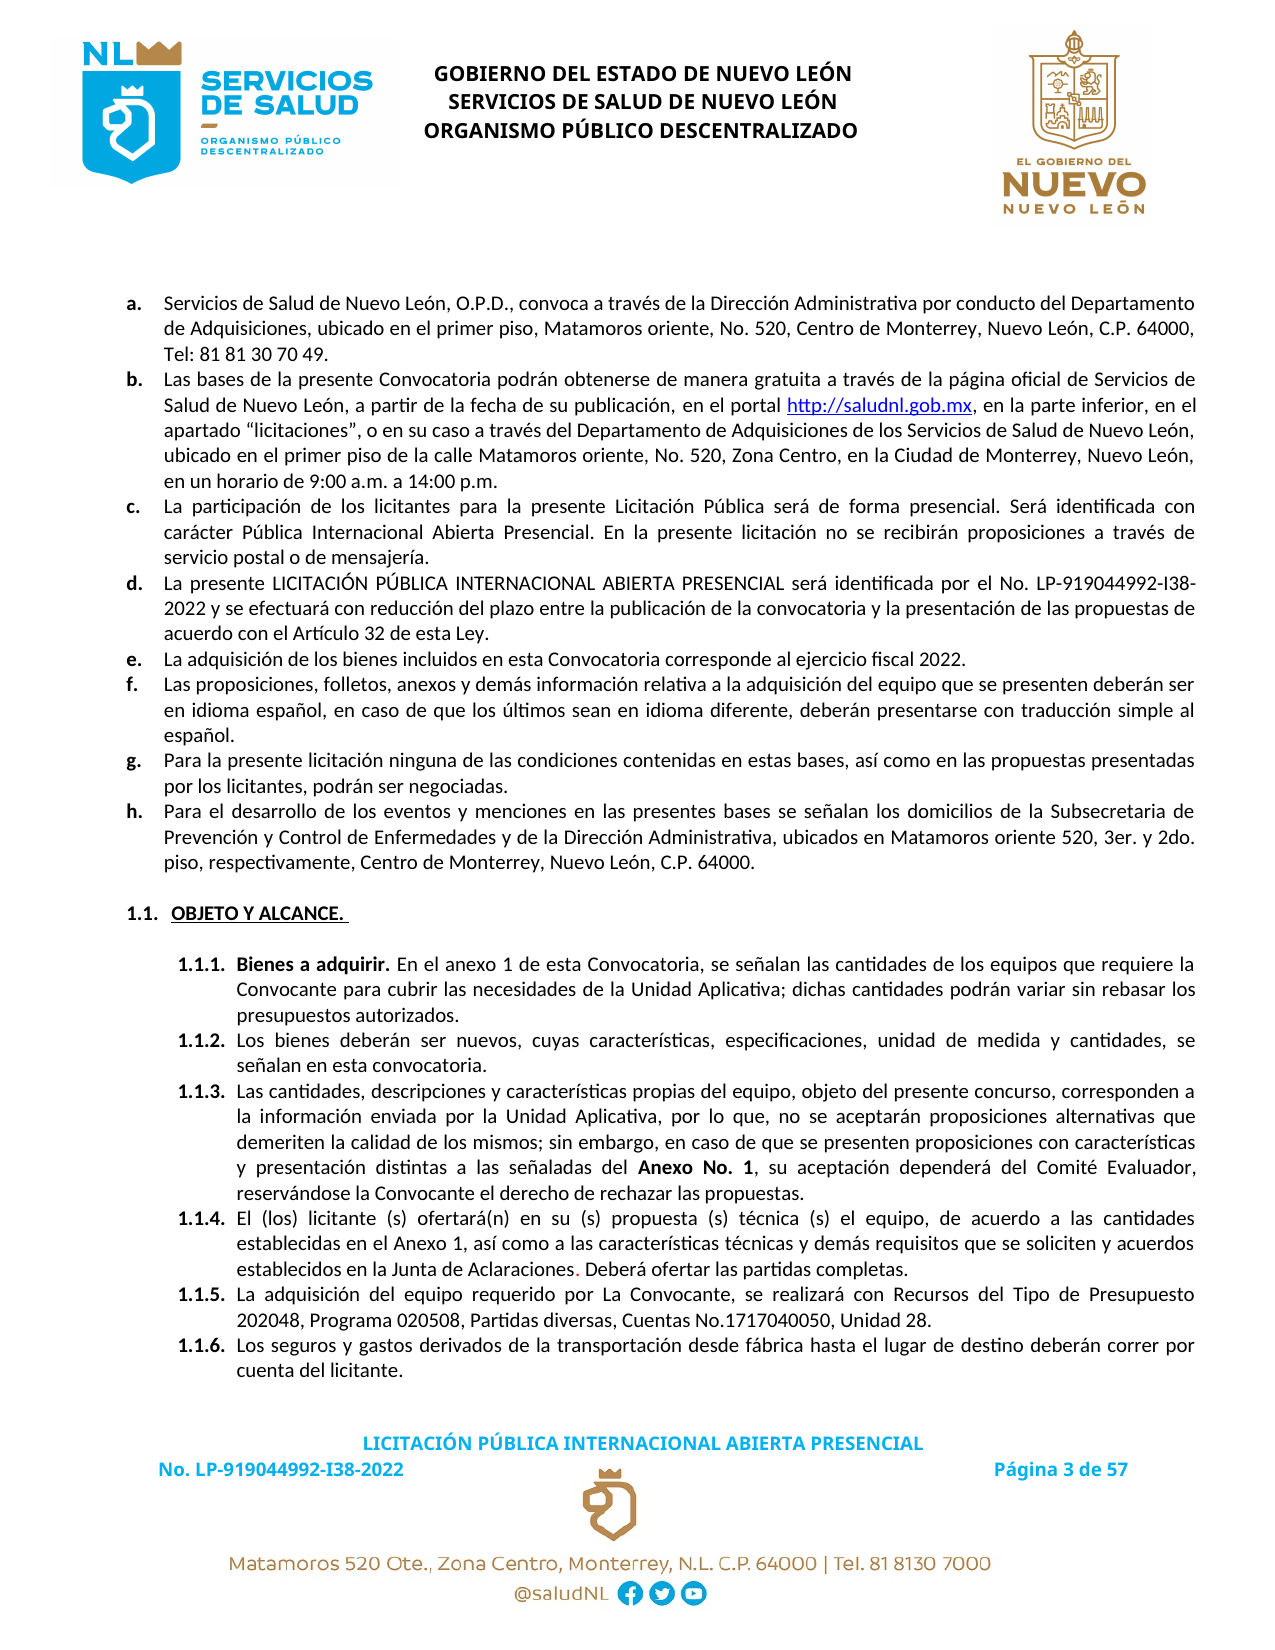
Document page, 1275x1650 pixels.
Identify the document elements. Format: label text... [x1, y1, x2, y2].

list La adquisición del equipo requerido por La Convocante, se realizará con Recursos del Tipo de Presupuesto 202048, Programa 020508, Partidas diversas, Cuentas No.1717040050, Unidad 28. [177, 1281, 1197, 1332]
list Para la presente licitación ninguna de las condiciones contenidas en estas bases, así como en las propuestas presentadas por los licitantes, podrán ser negociadas. [126, 748, 1197, 798]
list Para el desarrollo de los eventos y menciones en las presentes bases se señalan los domicilios de la Subsecretaria de Prevención y Control de Enfermedades y de la Dirección Administrativa, ubicados en Matamoros oriente 520, 3er. y 2do. piso, respectivamente, Centro de Monterrey, Nuevo León, C.P. 64000. [126, 798, 1197, 875]
list Bienes a adquirir. En el anexo 1 de esta Convocatoria, se señalan las cantidades de los equipos que requiere la Convocante para cubrir las necesidades de la Unidad Aplicativa; dichas cantidades podrán variar sin rebasar los presupuestos autorizados. [177, 951, 1197, 1027]
list La adquisición de los bienes incluidos en esta Convocatoria corresponde al ejercicio fiscal 2022. [126, 646, 1197, 671]
list El (los) licitante (s) ofertará(n) en su (s) propuesta (s) técnica (s) el equipo, de acuerdo a las cantidades establecidas en el Anexo 1, así como a las características técnicas y demás requisitos que se soliciten y acuerdos establecidos en la Junta de Aclaraciones. Deberá ofertar las partidas completas. [177, 1205, 1197, 1281]
list La participación de los licitantes para la presente Licitación Pública será de forma presencial. Será identificada con carácter Pública Internacional Abierta Presencial. En la presente licitación no se recibirán proposiciones a través de servicio postal o de mensajería. [126, 493, 1197, 570]
list Las cantidades, descripciones y características propias del equipo, objeto del presente concurso, corresponden a la información enviada por la Unidad Aplicativa, por lo que, no se aceptarán proposiciones alternativas que demeriten la calidad de los mismos; sin embargo, en caso de que se presenten proposiciones con características y presentación distintas a las señaladas del Anexo No. 1, su aceptación dependerá del Comité Evaluador, reservándose la Convocante el derecho de rechazar las propuestas. [177, 1078, 1197, 1205]
picture [0, 1451, 1241, 1621]
list OBJETO Y ALCANCE. [126, 900, 1197, 926]
list Los bienes deberán ser nuevos, cuyas características, especificaciones, unidad de medida y cantidades, se señalan en esta convocatoria. [177, 1027, 1197, 1078]
list Las proposiciones, folletos, anexos y demás información relativa a la adquisición del equipo que se presenten deberán ser en idioma español, en caso de que los últimos sean en idioma diferente, deberán presentarse con traducción simple al español. [126, 671, 1197, 748]
list La presente LICITACIÓN PÚBLICA INTERNACIONAL ABIERTA PRESENCIAL será identificada por el No. LP-919044992-I38-2022 y se efectuará con reducción del plazo entre la publicación de la convocatoria y la presentación de las propuestas de acuerdo con el Artículo 32 de esta Ley. [126, 570, 1197, 646]
list Las bases de la presente Convocatoria podrán obtenerse de manera gratuita a través de la página oficial de Servicios de Salud de Nuevo León, a partir de la fecha de su publicación, en el portal http://saludnl.gob.mx, en la parte inferior, en el apartado “licitaciones”, o en su caso a través del Departamento de Adquisiciones de los Servicios de Salud de Nuevo León, ubicado en el primer piso de la calle Matamoros oriente, No. 520, Zona Centro, en la Ciudad de Monterrey, Nuevo León, en un horario de 9:00 a.m. a 14:00 p.m. [126, 366, 1197, 493]
list Los seguros y gastos derivados de la transportación desde fábrica hasta el lugar de destino deberán correr por cuenta del licitante. [177, 1332, 1197, 1383]
list Servicios de Salud de Nuevo León, O.P.D., convoca a través de la Dirección Administrativa por conducto del Departamento de Adquisiciones, ubicado en el primer piso, Matamoros oriente, No. 520, Centro de Monterrey, Nuevo León, C.P. 64000, Tel: 81 81 30 70 49. [126, 290, 1197, 366]
picture [49, 38, 399, 189]
picture [991, 25, 1152, 226]
